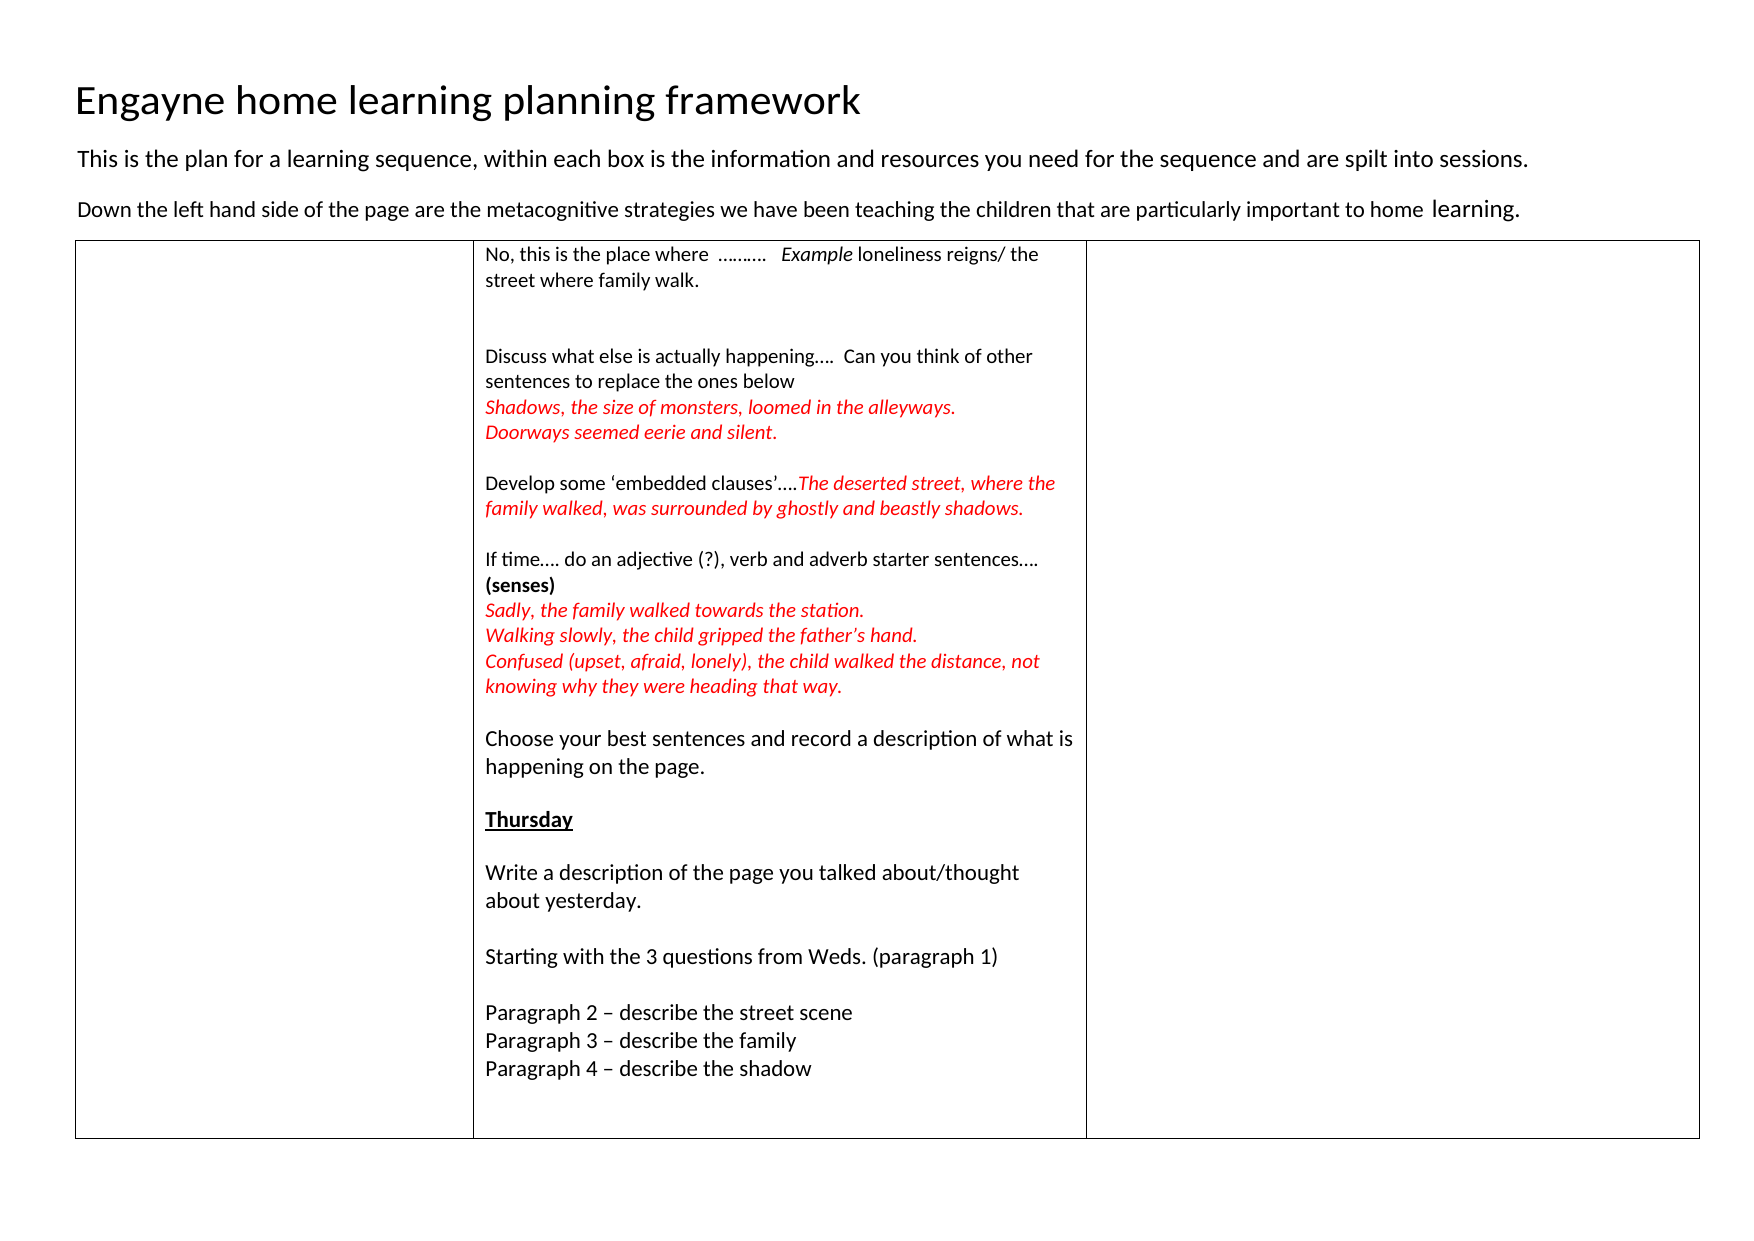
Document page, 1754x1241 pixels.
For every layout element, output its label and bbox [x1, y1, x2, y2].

table_cell [76, 241, 473, 1138]
